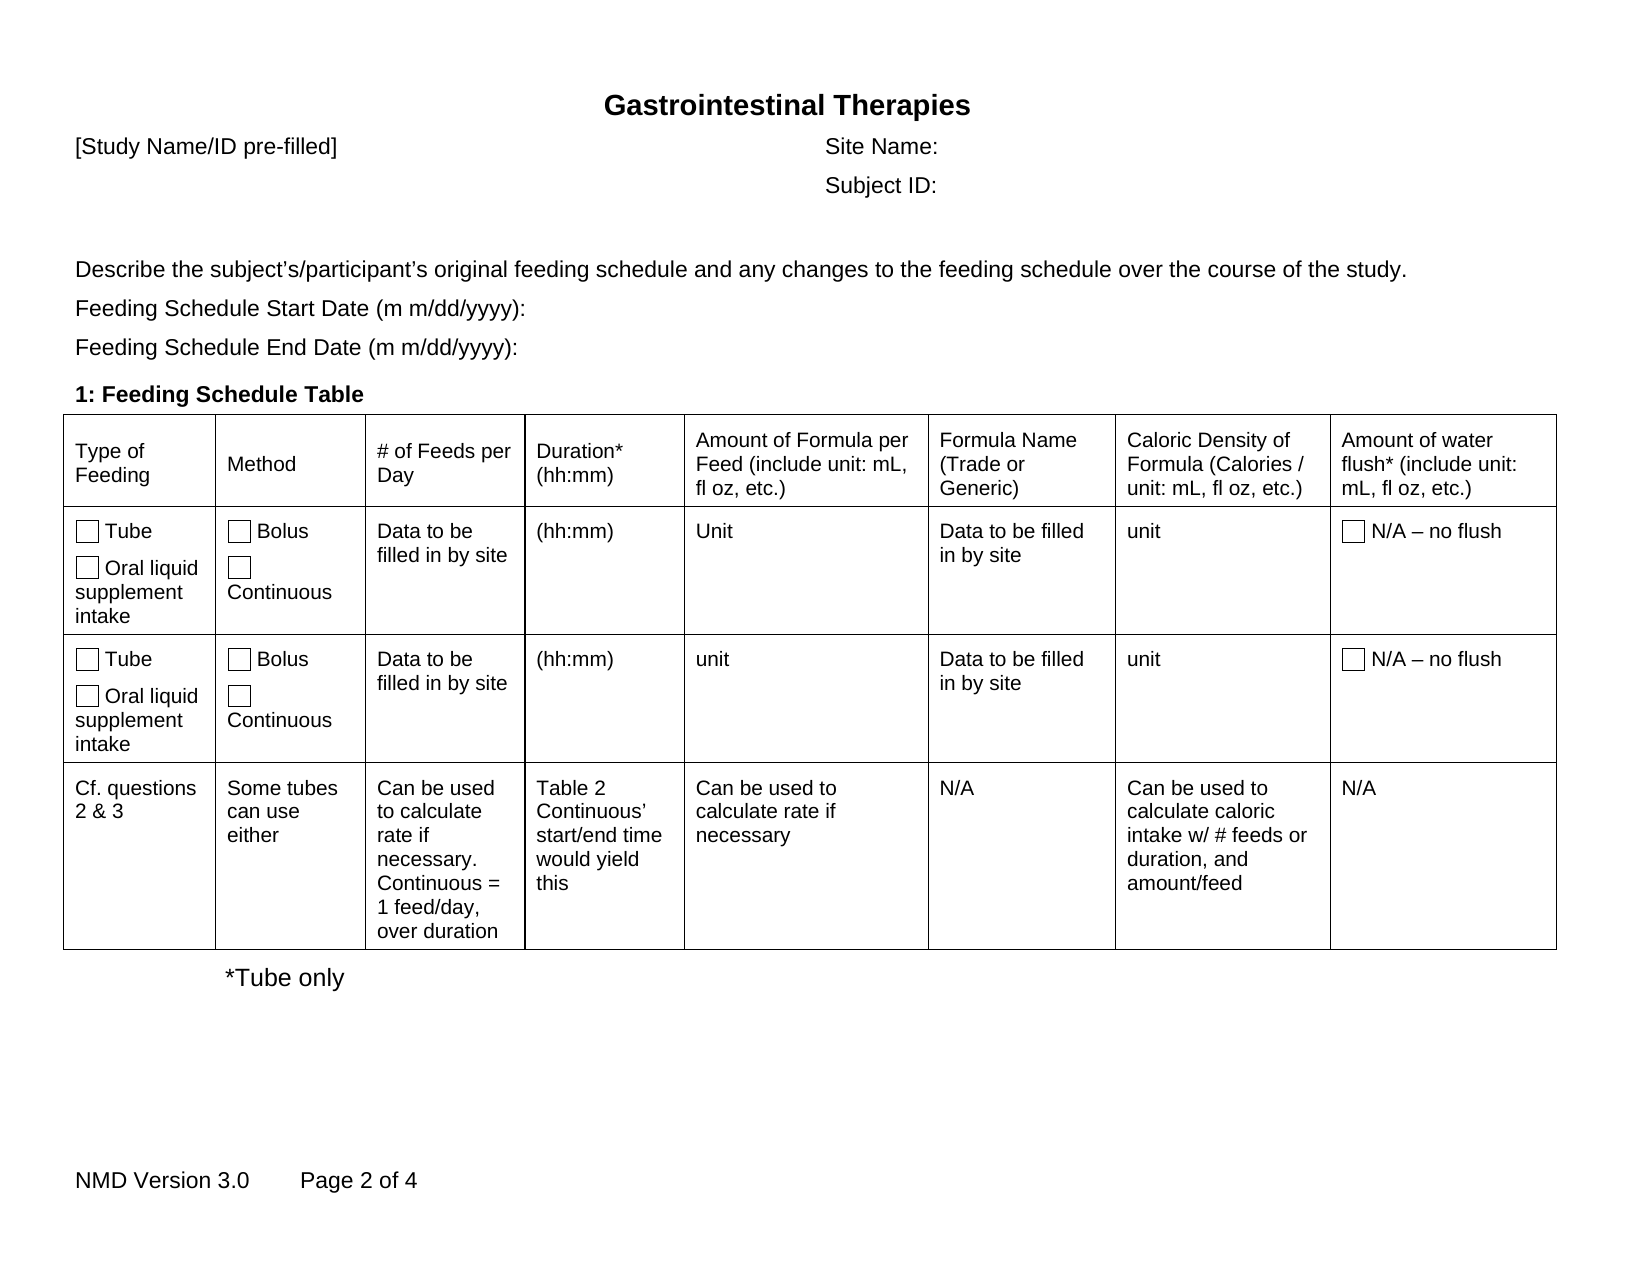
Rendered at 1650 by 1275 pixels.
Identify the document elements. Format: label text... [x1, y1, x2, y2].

table_cell (hh:mm) [526, 635, 684, 762]
table_cell Data to be filled in by site [366, 635, 524, 762]
table_cell Can be used to calculate rate if necessary. Continuous = 1 feed/day, over duration [366, 763, 524, 949]
table_header Method [216, 415, 365, 506]
table_header Amount of water flush* (include unit: mL, fl oz, etc.) [1331, 415, 1556, 506]
table_cell Unit [685, 507, 928, 634]
table_header Duration* (hh:mm) [526, 415, 684, 506]
table_cell Cf. questions 2 & 3 [64, 763, 215, 949]
text *Tube only [150, 963, 1500, 992]
table_cell Some tubes can use either [216, 763, 365, 949]
table_header # of Feeds per Day [366, 415, 524, 506]
table_cell Data to be filled in by site [366, 507, 524, 634]
table_header Formula Name (Trade or Generic) [929, 415, 1115, 506]
text Feeding Schedule End Date (m m/dd/yyyy): [75, 334, 1500, 360]
table_cell N/A [1331, 763, 1556, 949]
table_cell N/A – no flush [1331, 507, 1556, 634]
table_cell Data to be filled in by site [929, 635, 1115, 762]
table_cell unit [685, 635, 928, 762]
table_header Amount of Formula per Feed (include unit: mL, fl oz, etc.) [685, 415, 928, 506]
table_cell Data to be filled in by site [929, 507, 1115, 634]
table_cell unit [1116, 635, 1330, 762]
table_cell Tube Oral liquid supplement intake [64, 507, 215, 634]
table_cell Can be used to calculate caloric intake w/ # feeds or duration, and amount/feed [1116, 763, 1330, 949]
table_cell Tube Oral liquid supplement intake [64, 635, 215, 762]
table_cell N/A – no flush [1331, 635, 1556, 762]
table_cell Bolus Continuous [216, 635, 365, 762]
table_cell (hh:mm) [526, 507, 684, 634]
table_cell Bolus Continuous [216, 507, 365, 634]
table_cell Can be used to calculate rate if necessary [685, 763, 928, 949]
table_cell N/A [929, 763, 1115, 949]
table_header Caloric Density of Formula (Calories / unit: mL, fl oz, etc.) [1116, 415, 1330, 506]
text 1: Feeding Schedule Table [75, 381, 1500, 408]
table_cell unit [1116, 507, 1330, 634]
text Feeding Schedule Start Date (m m/dd/yyyy): [75, 295, 1500, 322]
table_cell Table 2 Continuous’ start/end time would yield this [526, 763, 684, 949]
table_header Type of Feeding [64, 415, 215, 506]
text Describe the subject’s/participant’s original feeding schedule and any changes to the feeding schedule over the course of the study. [75, 256, 1500, 283]
